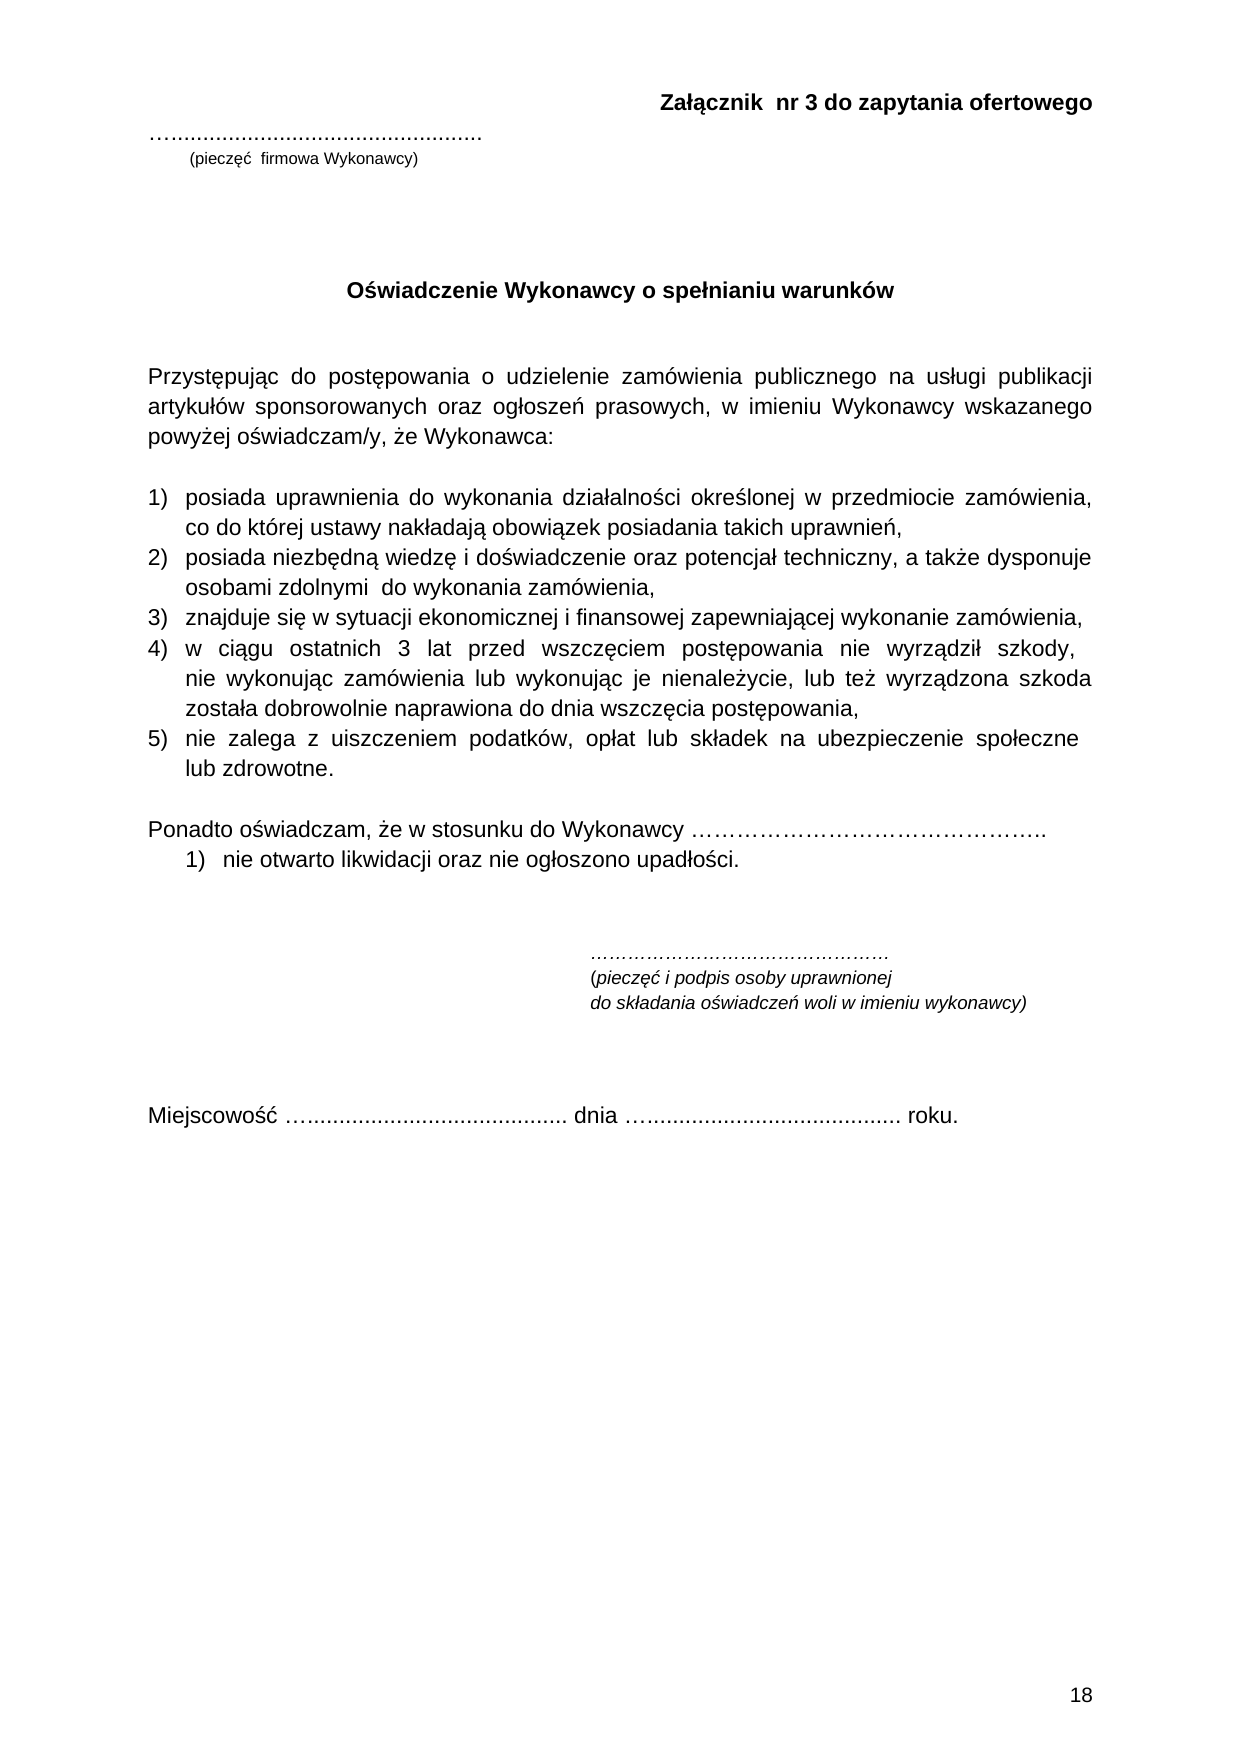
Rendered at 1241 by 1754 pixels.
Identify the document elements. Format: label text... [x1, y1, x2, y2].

text Ponadto oświadczam, że w stosunku do Wykonawcy ……………………………………….. [148, 816, 1092, 842]
text Przystępując do postępowania o udzielenie zamówienia publicznego na usługi publikacji artykułów sponsorowanych oraz ogłoszeń prasowych, w imieniu Wykonawcy wskazanego powyżej oświadczam/y, że Wykonawca: [148, 363, 1092, 449]
list w ciągu ostatnich 3 lat przed wszczęciem postępowania nie wyrządził szkody, nie wykonując zamówienia lub wykonując je nienależycie, lub też wyrządzona szkoda została dobrowolnie naprawiona do dnia wszczęcia postępowania, [148, 634, 1092, 721]
text ………………………………………… [516, 942, 1092, 964]
list posiada niezbędną wiedzę i doświadczenie oraz potencjał techniczny, a także dysponuje osobami zdolnymi do wykonania zamówienia, [148, 544, 1092, 600]
list nie otwarto likwidacji oraz nie ogłoszono upadłości. [185, 846, 1092, 872]
text …................................................. [148, 119, 1211, 145]
text (pieczęć i podpis osoby uprawnionej do składania oświadczeń woli w imieniu wykonawcy) [148, 967, 1092, 1013]
list nie zalega z uiszczeniem podatków, opłat lub składek na ubezpieczenie społeczne lub zdrowotne. [148, 725, 1092, 782]
text Załącznik nr 3 do zapytania ofertowego [516, 89, 1092, 115]
text Oświadczenie Wykonawcy o spełnianiu warunków [148, 277, 1092, 304]
text Miejscowość …......................................... dnia …........................................ roku. [148, 1102, 1092, 1128]
list znajduje się w sytuacji ekonomicznej i finansowej zapewniającej wykonanie zamówienia, [148, 604, 1092, 631]
list posiada uprawnienia do wykonania działalności określonej w przedmiocie zamówienia, co do której ustawy nakładają obowiązek posiadania takich uprawnień, [148, 483, 1092, 540]
text (pieczęć firmowa Wykonawcy) [148, 149, 1092, 168]
